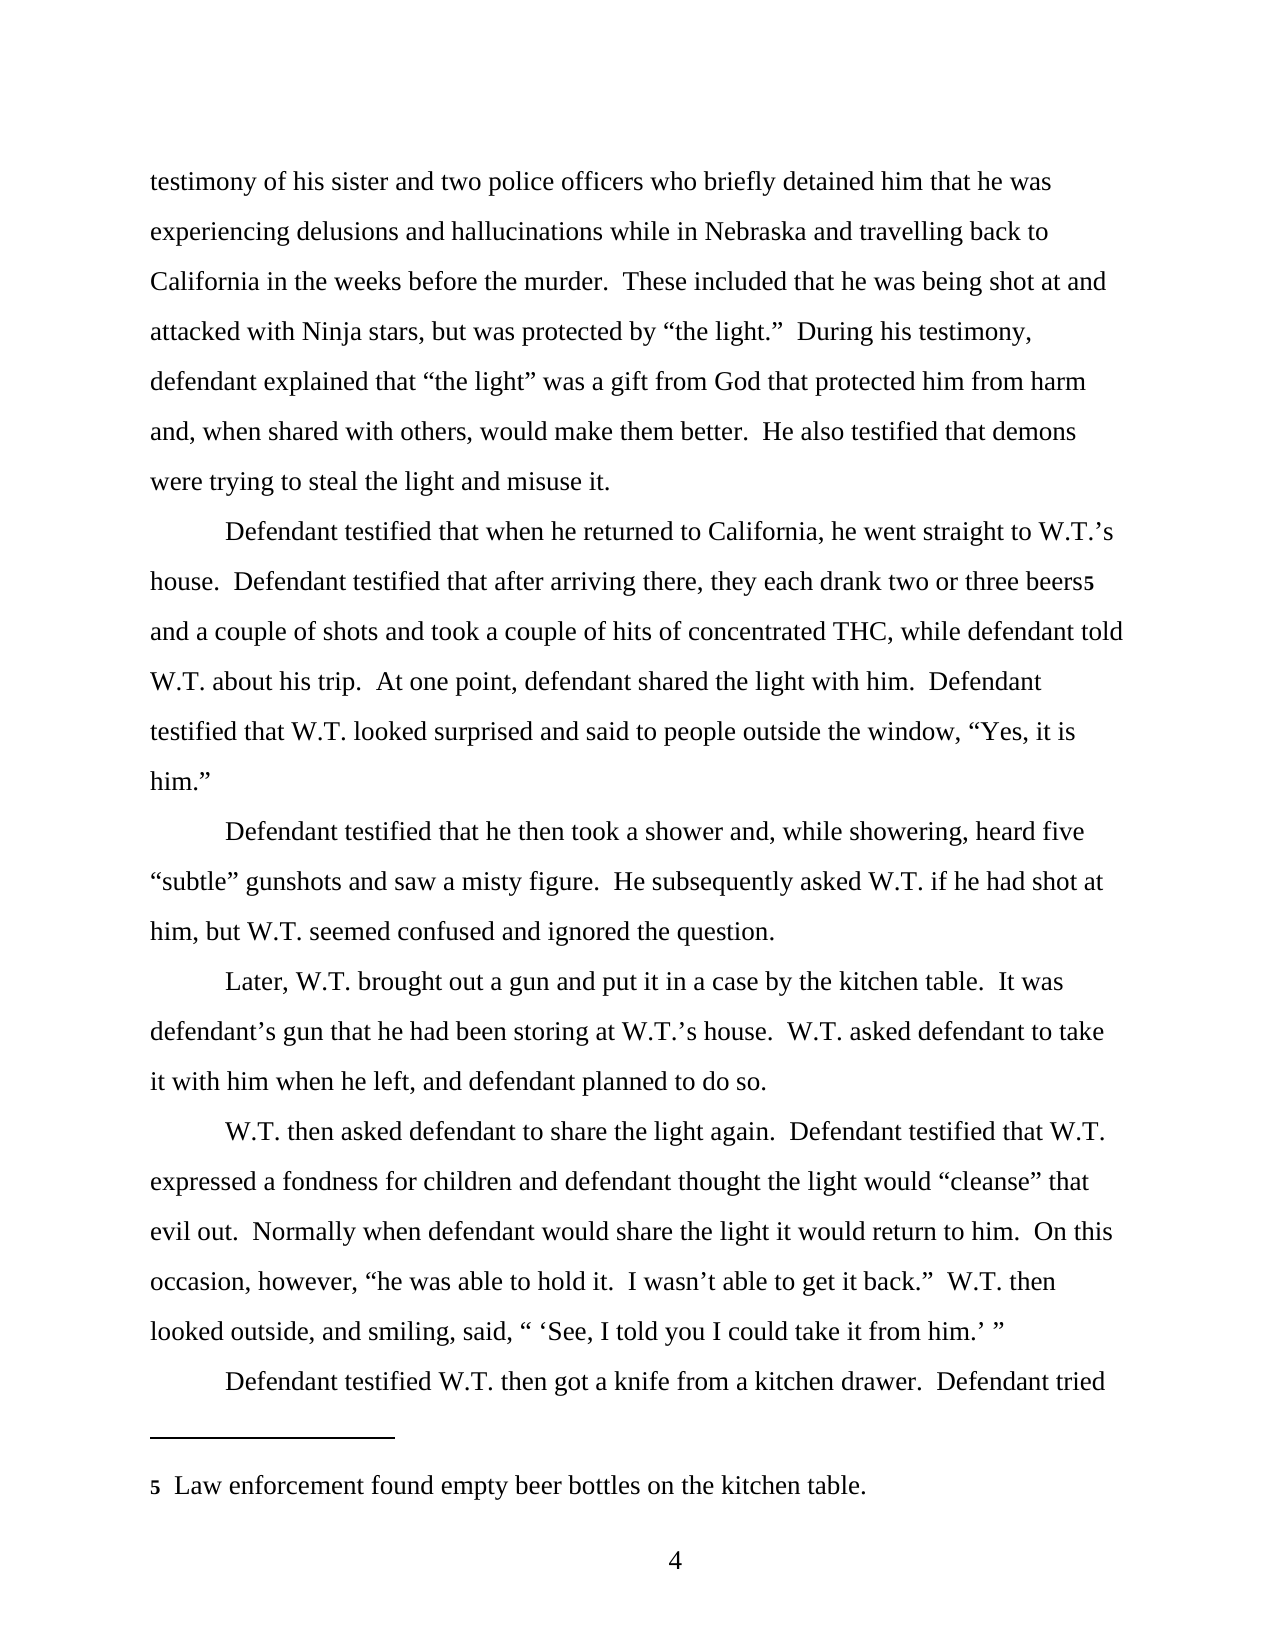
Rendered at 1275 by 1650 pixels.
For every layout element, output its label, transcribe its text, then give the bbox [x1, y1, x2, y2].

text The defense introduced evidence through defendant’s own testimony, the testimony of his sister and two police officers who briefly detained him that he was experiencing delusions and hallucinations while in Nebraska and travelling back to California in the weeks before the murder. These included that he was being shot at and attacked with Ninja stars, but was protected by “the light.” During his testimony, defendant explained that “the light” was a gift from God that protected him from harm and, when shared with others, would make them better. He also testified that demons were trying to steal the light and misuse it. [150, 150, 1125, 500]
text Later, W.T. brought out a gun and put it in a case by the kitchen table. It was defendant’s gun that he had been storing at W.T.’s house. W.T. asked defendant to take it with him when he left, and defendant planned to do so. [150, 950, 1125, 1100]
text W.T. then asked defendant to share the light again. Defendant testified that W.T. expressed a fondness for children and defendant thought the light would “cleanse” that evil out. Normally when defendant would share the light it would return to him. On this occasion, however, “he was able to hold it. I wasn’t able to get it back.” W.T. then looked outside, and smiling, said, “ ‘See, I told you I could take it from him.’ ” [150, 1100, 1125, 1350]
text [150, 1350, 1125, 1400]
text Defendant testified that when he returned to California, he went straight to W.T.’s house. Defendant testified that after arriving there, they each drank two or three beers and a couple of shots and took a couple of hits of concentrated THC, while defendant told W.T. about his trip. At one point, defendant shared the light with him. Defendant testified that W.T. looked surprised and said to people outside the window, “Yes, it is him.” [150, 500, 1125, 800]
text Defendant testified that he then took a shower and, while showering, heard five “subtle” gunshots and saw a misty figure. He subsequently asked W.T. if he had shot at him, but W.T. seemed confused and ignored the question. [150, 800, 1125, 950]
